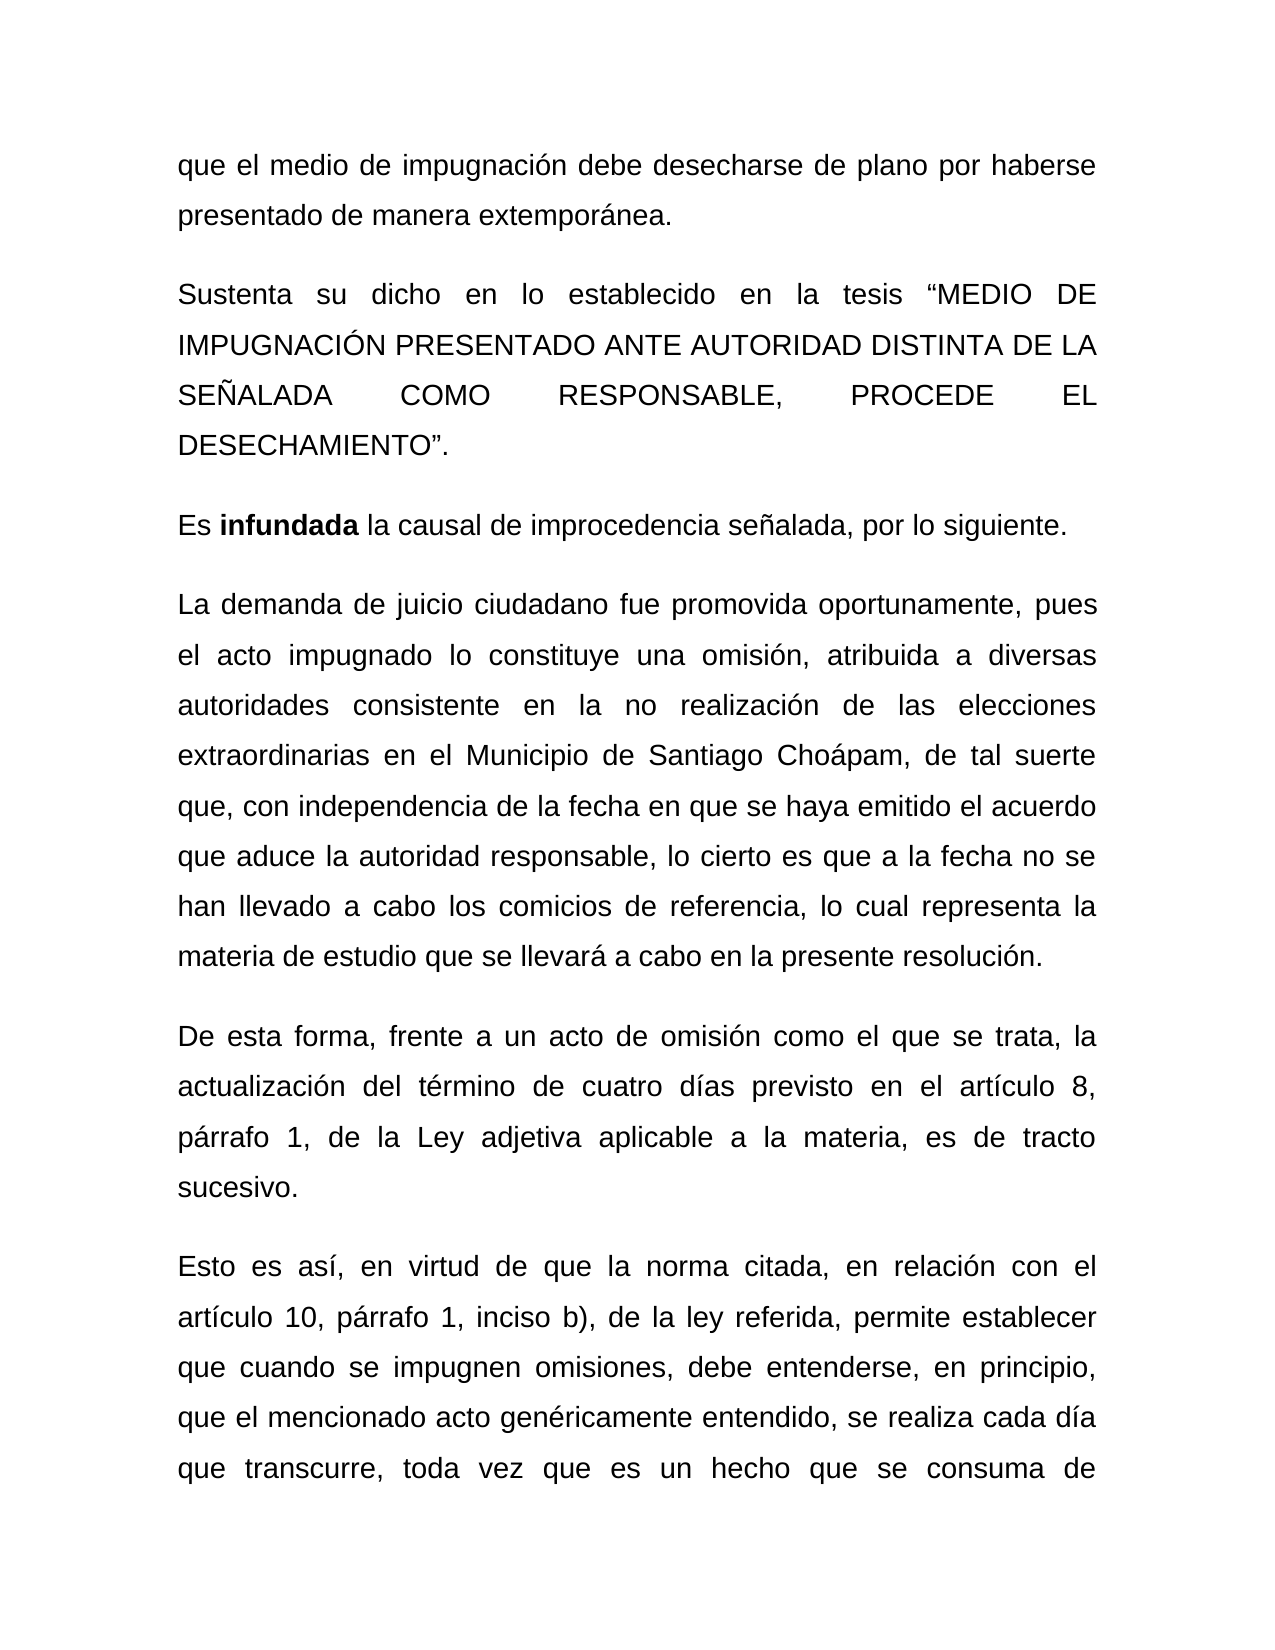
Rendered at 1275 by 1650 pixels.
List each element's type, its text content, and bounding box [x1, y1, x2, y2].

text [177, 148, 1098, 231]
text Sustenta su dicho en lo establecido en la tesis “MEDIO DE IMPUGNACIÓN PRESENTADO ANTE AUTORIDAD DISTINTA DE LA SEÑALADA COMO RESPONSABLE, PROCEDE EL DESECHAMIENTO”. [177, 277, 1098, 462]
text Es infundada la causal de improcedencia señalada, por lo siguiente. [177, 508, 1098, 541]
text La demanda de juicio ciudadano fue promovida oportunamente, pues el acto impugnado lo constituye una omisión, atribuida a diversas autoridades consistente en la no realización de las elecciones extraordinarias en el Municipio de Santiago Choápam, de tal suerte que, con independencia de la fecha en que se haya emitido el acuerdo que aduce la autoridad responsable, lo cierto es que a la fecha no se han llevado a cabo los comicios de referencia, lo cual representa la materia de estudio que se llevará a cabo en la presente resolución. [177, 587, 1098, 973]
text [177, 1249, 1098, 1484]
text De esta forma, frente a un acto de omisión como el que se trata, la actualización del término de cuatro días previsto en el artículo 8, párrafo 1, de la Ley adjetiva aplicable a la materia, es de tracto sucesivo. [177, 1019, 1098, 1203]
